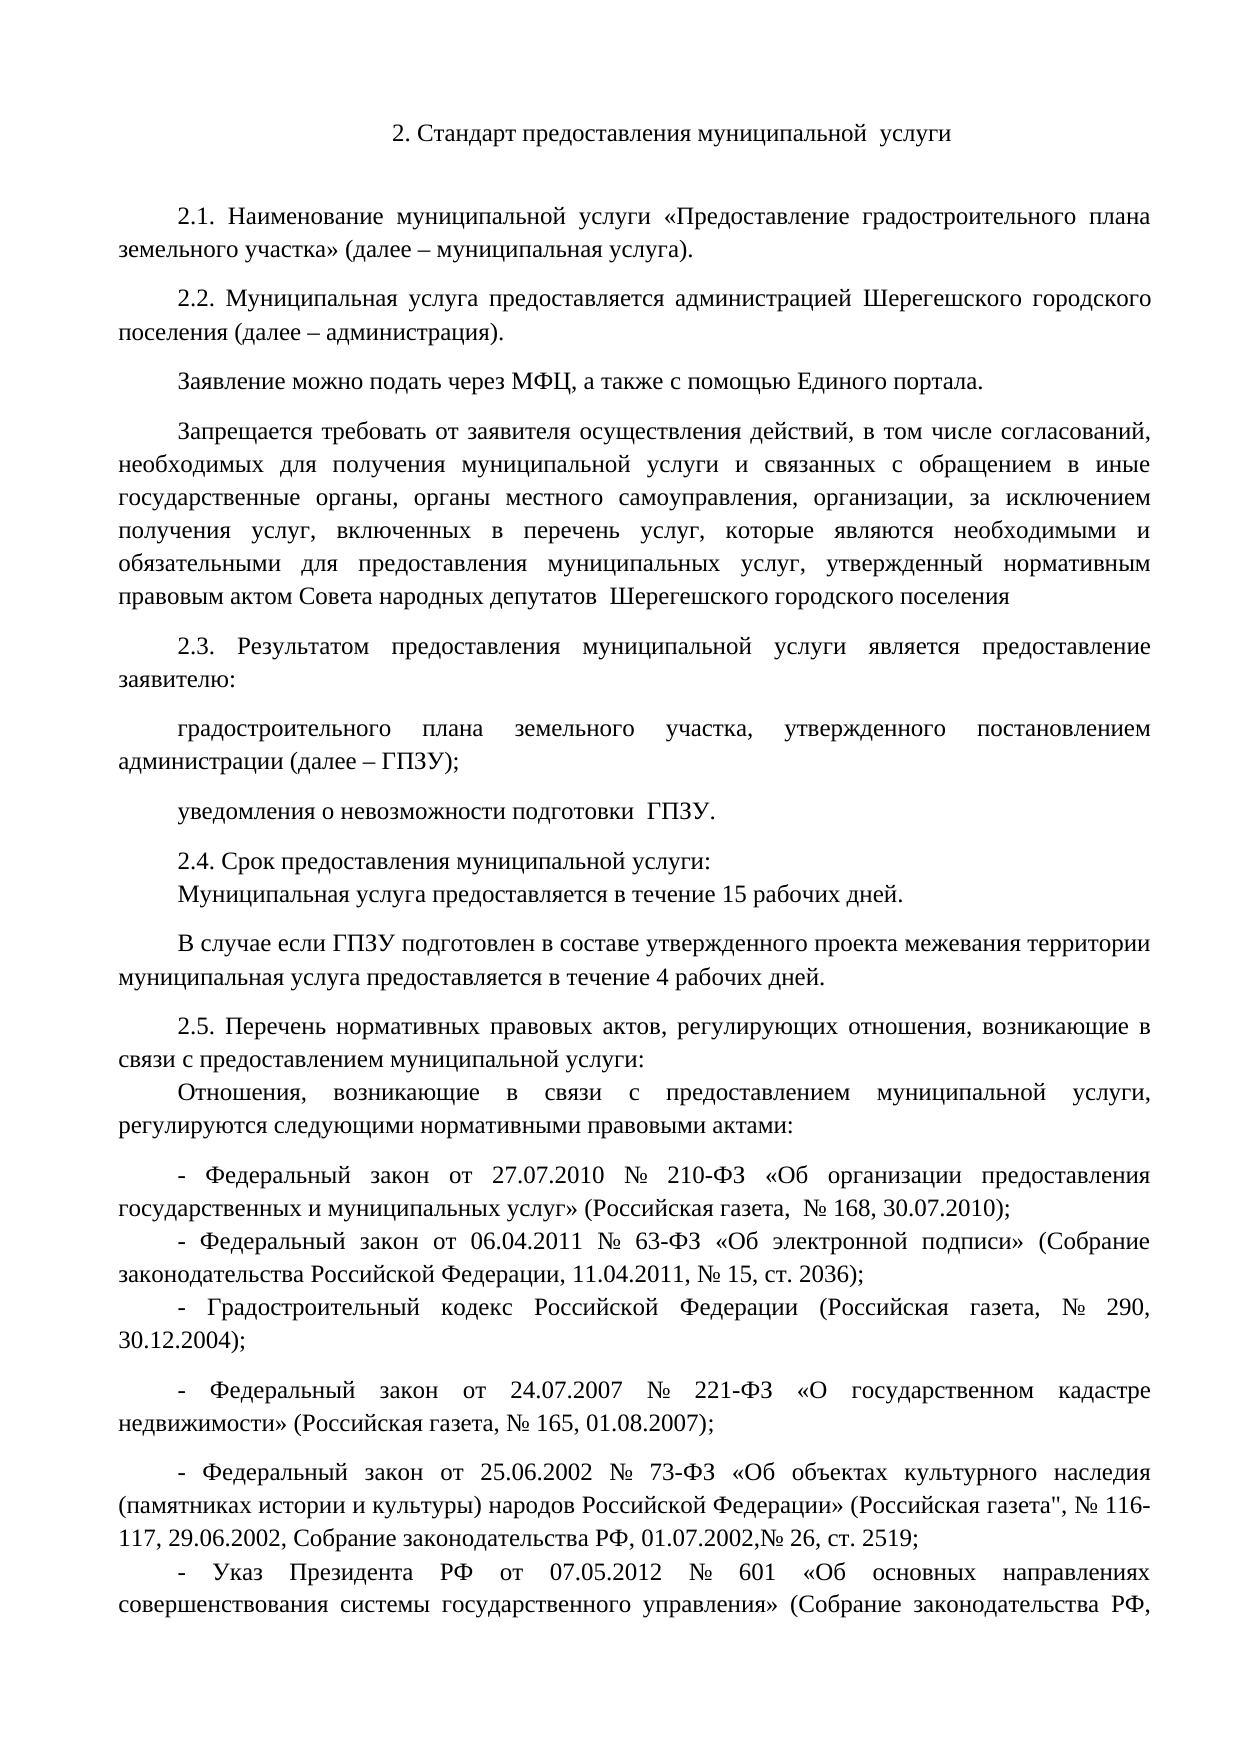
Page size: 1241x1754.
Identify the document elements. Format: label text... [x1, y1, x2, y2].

text уведомления о невозможности подготовки ГПЗУ. [118, 796, 1152, 825]
text Заявление можно подать через МФЦ, а также с помощью Единого портала. [118, 366, 1152, 395]
text - Федеральный закон от 25.06.2002 № 73-ФЗ «Об объектах культурного наследия (памятниках истории и культуры) народов Российской Федерации» (Российская газета", № 116-117, 29.06.2002, Собрание законодательства РФ, 01.07.2002,№ 26, ст. 2519; [118, 1457, 1152, 1552]
text - Федеральный закон от 27.07.2010 № 210-ФЗ «Об организации предоставления государственных и муниципальных услуг» (Российская газета, № 168, 30.07.2010); [118, 1160, 1152, 1222]
subtitle 2.5. Перечень нормативных правовых актов, регулирующих отношения, возникающие в связи с предоставлением муниципальной услуги: [118, 1011, 1152, 1073]
text Запрещается требовать от заявителя осуществления действий, в том числе согласований, необходимых для получения муниципальной услуги и связанных с обращением в иные государственные органы, органы местного самоуправления, организации, за исключением получения услуг, включенных в перечень услуг, которые являются необходимыми и обязательными для предоставления муниципальных услуг, утвержденный нормативным правовым актом Совета народных депутатов Шерегешского городского поселения [118, 416, 1152, 610]
text - Градостроительный кодекс Российской Федерации (Российская газета, № 290, 30.12.2004); [118, 1292, 1152, 1354]
text 2.1. Наименование муниципальной услуги «Предоставление градостроительного плана земельного участка» (далее – муниципальная услуга). [118, 201, 1152, 263]
text - Федеральный закон от 24.07.2007 № 221-ФЗ «О государственном кадастре недвижимости» (Российская газета, № 165, 01.08.2007); [118, 1375, 1152, 1437]
text Муниципальная услуга предоставляется в течение 15 рабочих дней. [118, 879, 1152, 908]
text градостроительного плана земельного участка, утвержденного постановлением администрации (далее – ГПЗУ); [118, 713, 1152, 775]
subtitle 2. Стандарт предоставления муниципальной услуги [118, 118, 1152, 147]
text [118, 1557, 1152, 1618]
subtitle 2.4. Срок предоставления муниципальной услуги: [118, 846, 1152, 874]
text 2.3. Результатом предоставления муниципальной услуги является предоставление заявителю: [118, 631, 1152, 692]
text В случае если ГПЗУ подготовлен в составе утвержденного проекта межевания территории муниципальная услуга предоставляется в течение 4 рабочих дней. [118, 928, 1152, 990]
text Отношения, возникающие в связи с предоставлением муниципальной услуги, регулируются следующими нормативными правовыми актами: [118, 1077, 1152, 1139]
text - Федеральный закон от 06.04.2011 № 63-ФЗ «Об электронной подписи» (Собрание законодательства Российской Федерации, 11.04.2011, № 15, ст. 2036); [118, 1226, 1152, 1288]
text 2.2. Муниципальная услуга предоставляется администрацией Шерегешского городского поселения (далее – администрация). [118, 283, 1152, 345]
